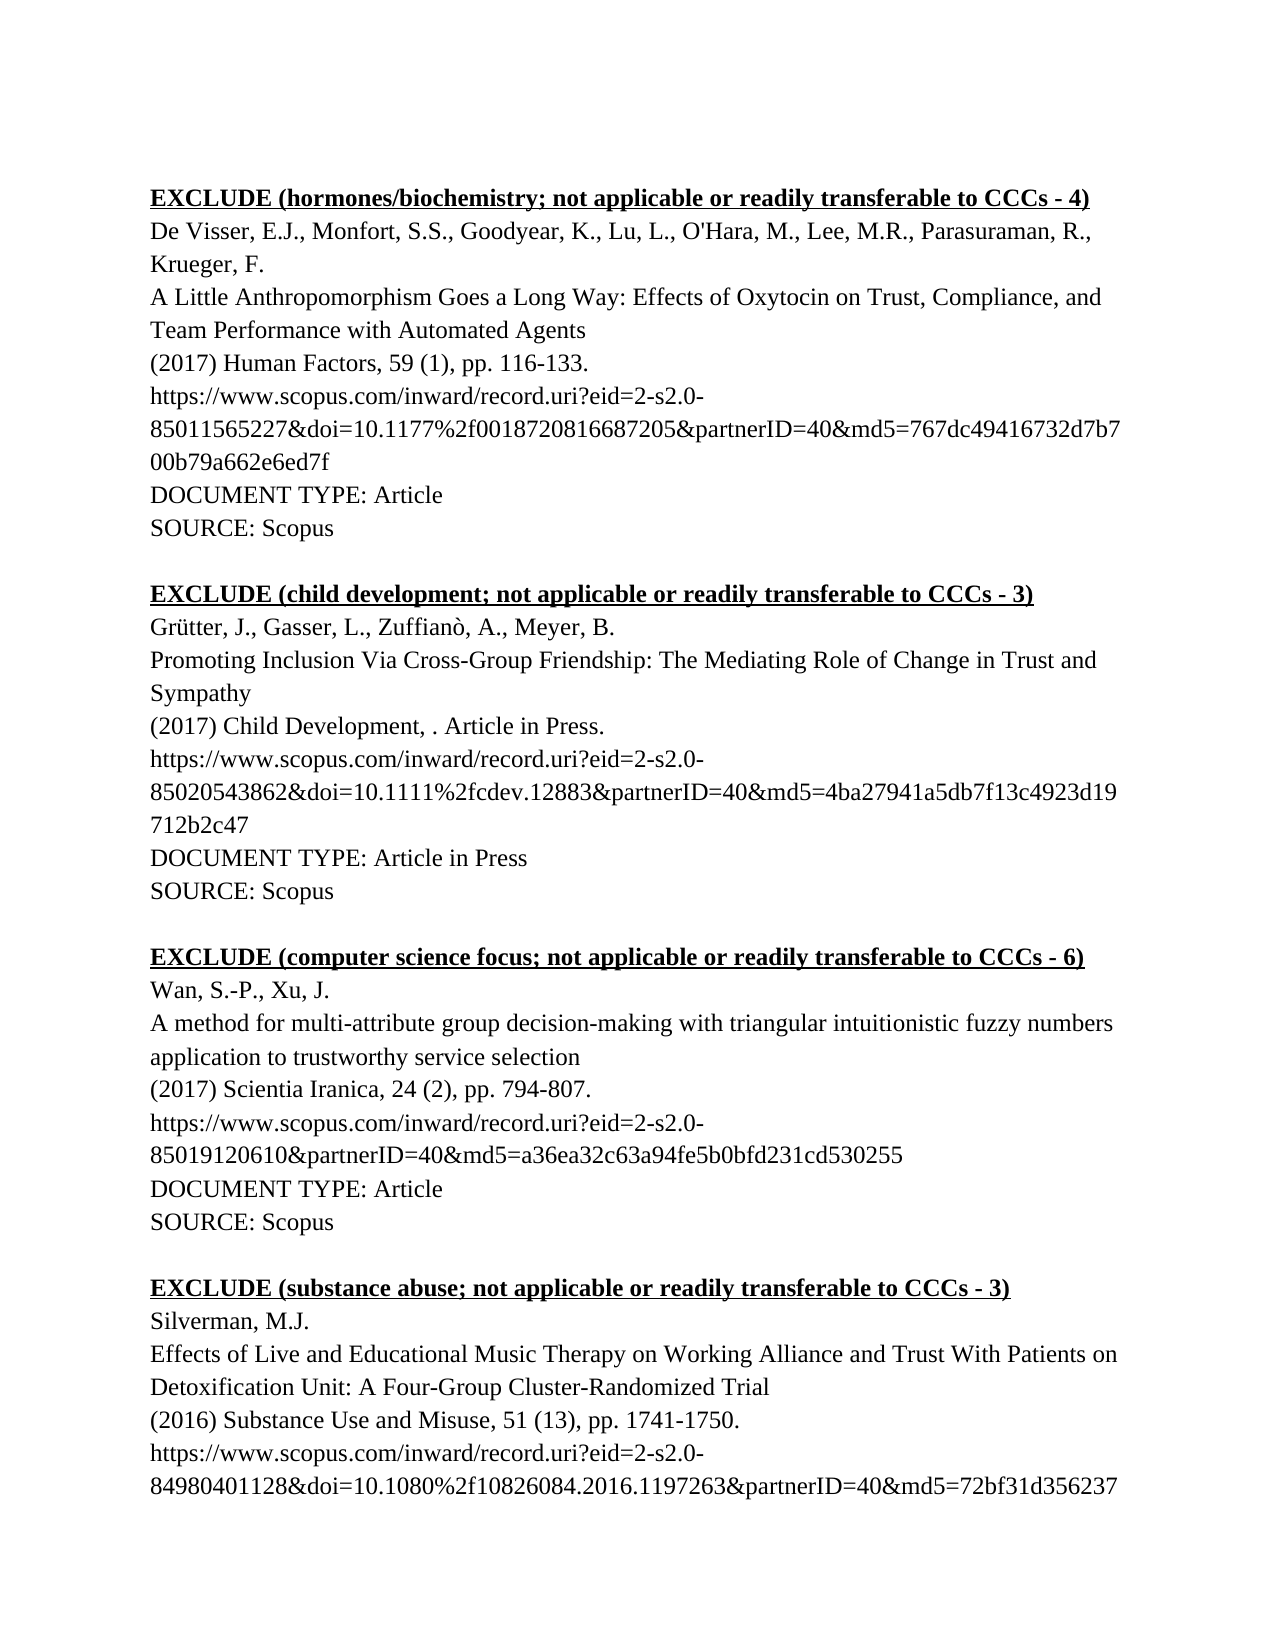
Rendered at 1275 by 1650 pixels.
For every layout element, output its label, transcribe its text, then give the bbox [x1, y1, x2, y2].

text De Visser, E.J., Monfort, S.S., Goodyear, K., Lu, L., O'Hara, M., Lee, M.R., Parasuraman, R., Krueger, F. A Little Anthropomorphism Goes a Long Way: Effects of Oxytocin on Trust, Compliance, and Team Performance with Automated Agents (2017) Human Factors, 59 (1), pp. 116-133. https://www.scopus.com/inward/record.uri?eid=2-s2.0-85011565227&doi=10.1177%2f0018720816687205&partnerID=40&md5=767dc49416732d7b700b79a662e6ed7f DOCUMENT TYPE: Article SOURCE: Scopus EXCLUDE (child development; not applicable or readily transferable to CCCs - 3) [150, 216, 1125, 608]
text Grütter, J., Gasser, L., Zuffianò, A., Meyer, B. Promoting Inclusion Via Cross-Group Friendship: The Mediating Role of Change in Trust and Sympathy (2017) Child Development, . Article in Press. https://www.scopus.com/inward/record.uri?eid=2-s2.0-85020543862&doi=10.1111%2fcdev.12883&partnerID=40&md5=4ba27941a5db7f13c4923d19712b2c47 DOCUMENT TYPE: Article in Press SOURCE: Scopus EXCLUDE (computer science focus; not applicable or readily transferable to CCCs - 6) [150, 612, 1125, 971]
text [150, 150, 1125, 212]
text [150, 1306, 1125, 1499]
text Wan, S.-P., Xu, J. A method for multi-attribute group decision-making with triangular intuitionistic fuzzy numbers application to trustworthy service selection (2017) Scientia Iranica, 24 (2), pp. 794-807. https://www.scopus.com/inward/record.uri?eid=2-s2.0-85019120610&partnerID=40&md5=a36ea32c63a94fe5b0bfd231cd530255 DOCUMENT TYPE: Article SOURCE: Scopus EXCLUDE (substance abuse; not applicable or readily transferable to CCCs - 3) [150, 976, 1125, 1301]
